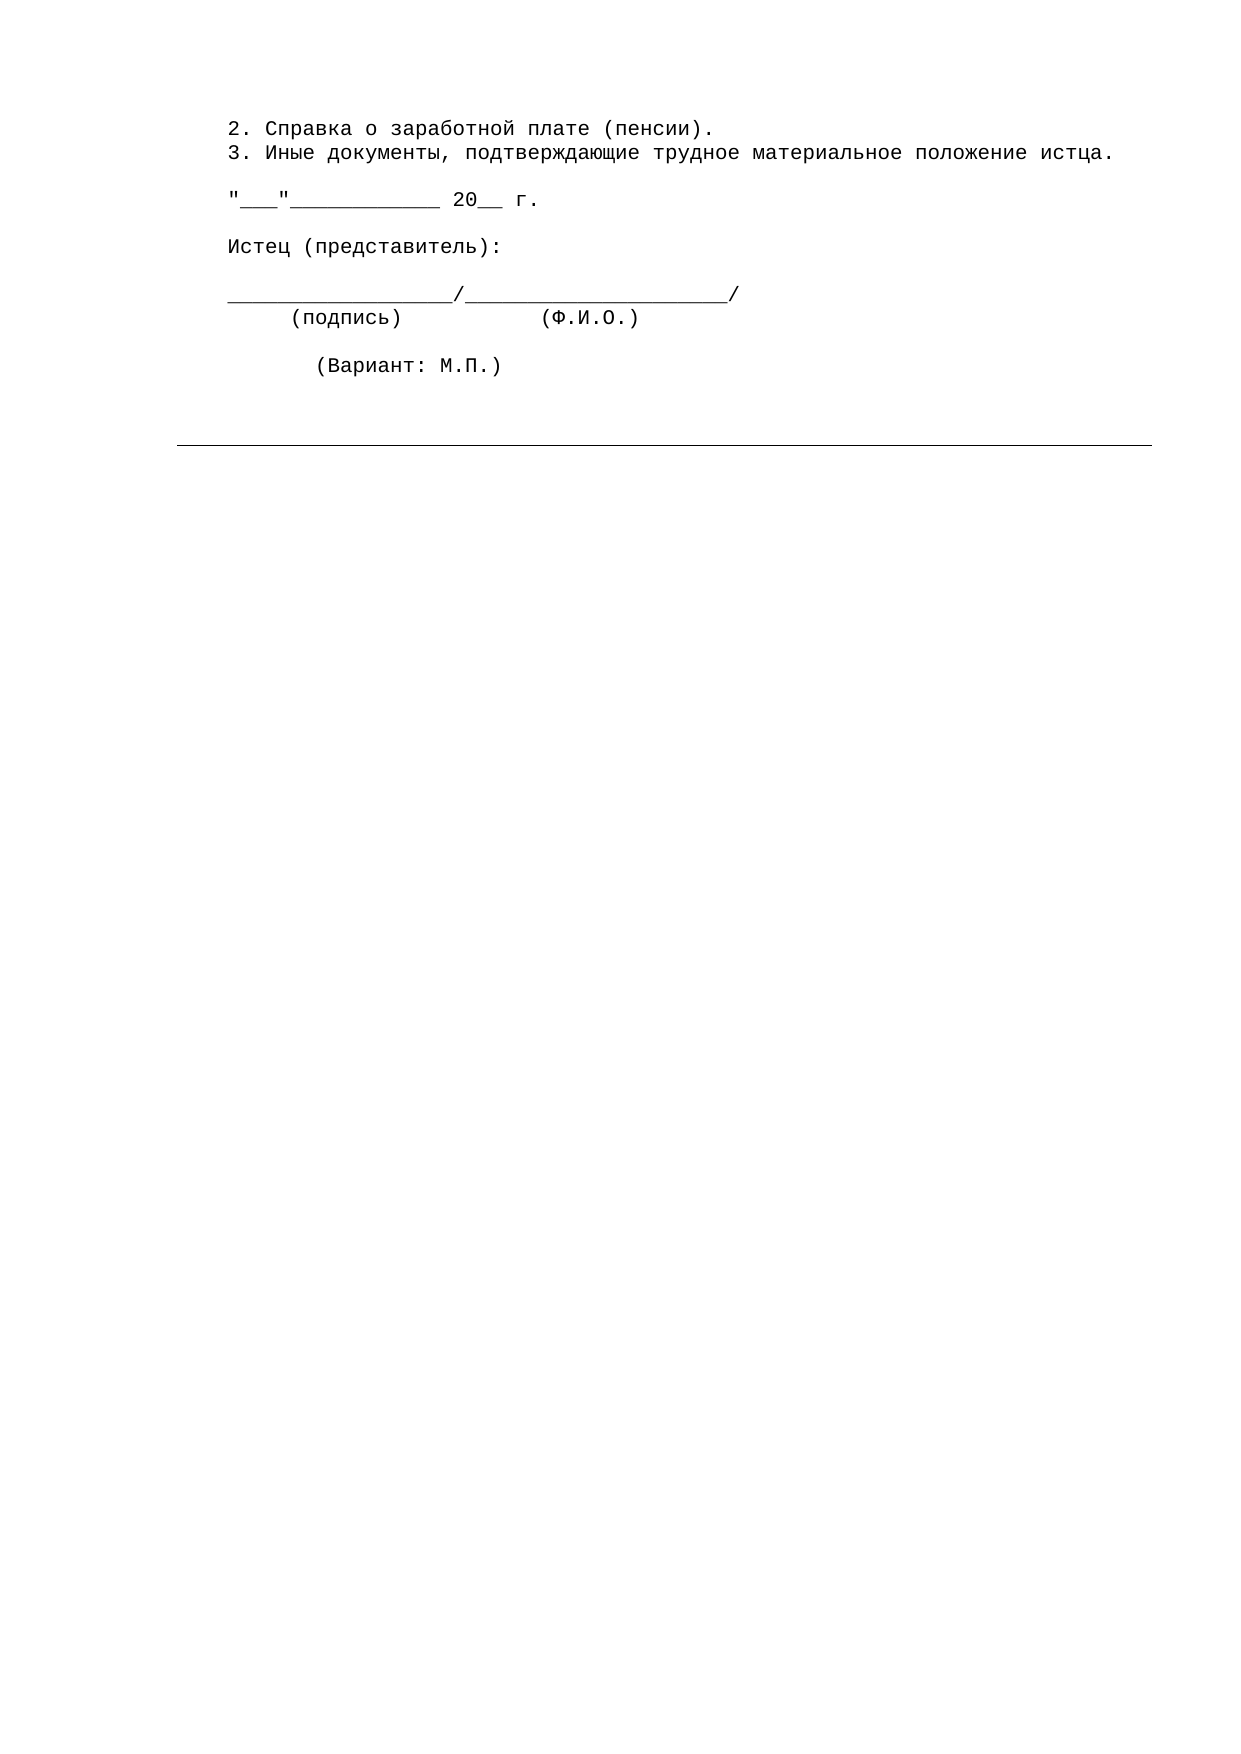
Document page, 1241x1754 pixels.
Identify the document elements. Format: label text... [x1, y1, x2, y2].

text (Вариант: М.П.) [177, 354, 1152, 378]
text 2. Справка о заработной плате (пенсии). [177, 118, 1152, 142]
text "___"____________ 20__ г. [177, 189, 1152, 213]
text Истец (представитель): [177, 236, 1152, 260]
text __________________/_____________________/ [177, 284, 1152, 307]
text (подпись) (Ф.И.О.) [177, 307, 1152, 331]
text 3. Иные документы, подтверждающие трудное материальное положение истца. [177, 142, 1152, 165]
